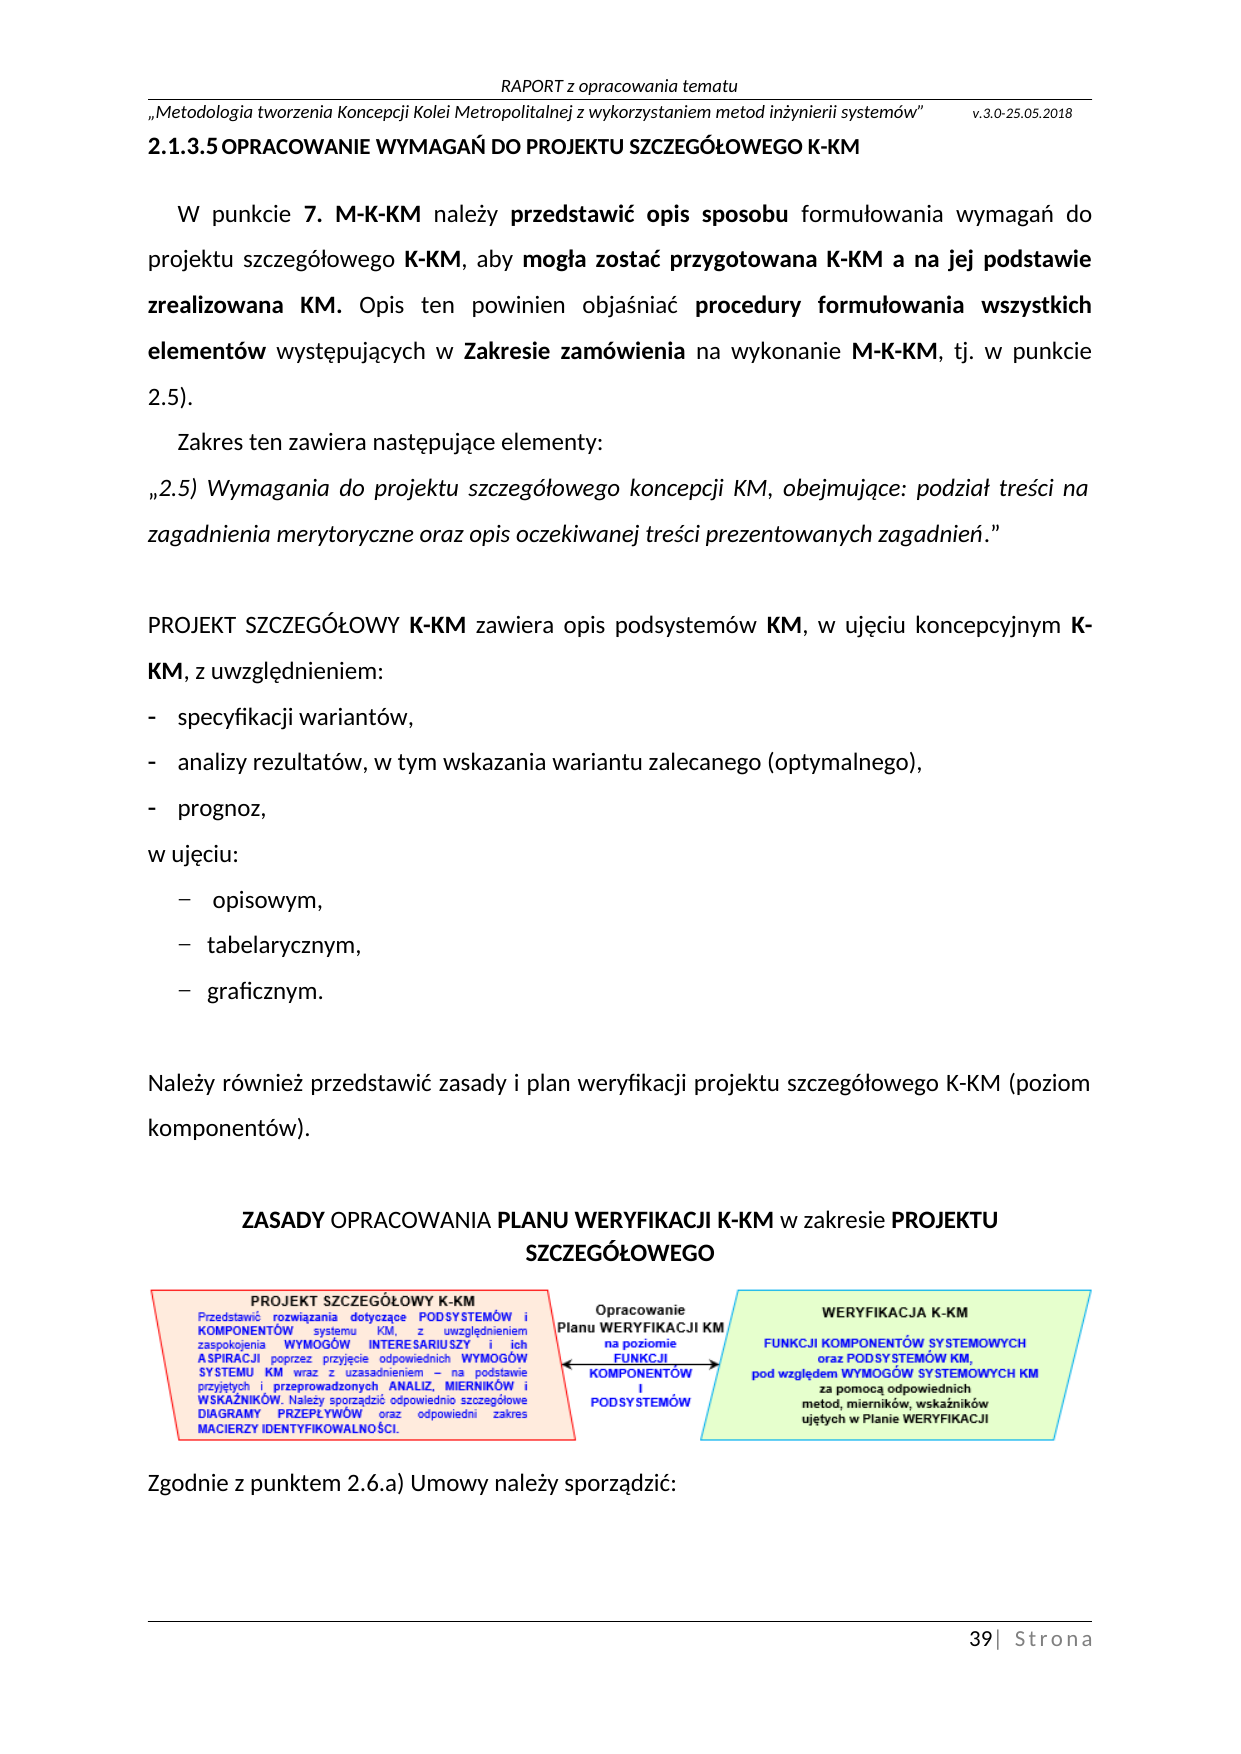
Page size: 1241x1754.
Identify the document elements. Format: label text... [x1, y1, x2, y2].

list prognoz, [148, 792, 1092, 823]
list tabelarycznym, [177, 929, 1092, 960]
subtitle OPRACOWANIE WYMAGAŃ DO PROJEKTU SZCZEGÓŁOWEGO K-KM [148, 130, 1092, 160]
list opisowym, [177, 884, 1092, 914]
text Zakres ten zawiera następujące elementy: [148, 426, 1092, 457]
list graficznym. [177, 975, 1092, 1006]
list analizy rezultatów, w tym wskazania wariantu zalecanego (optymalnego), [148, 747, 1092, 777]
list specyfikacji wariantów, [148, 701, 1092, 731]
text Należy również przedstawić zasady i plan weryfikacji projektu szczegółowego K-KM (poziom komponentów). [148, 1067, 1092, 1143]
list PROJEKT SZCZEGÓŁOWY K-KM zawiera opis podsystemów KM, w ujęciu koncepcyjnym K-KM, z uwzględnieniem: [148, 609, 1092, 686]
text w ujęciu: [148, 838, 1092, 868]
text „2.5) Wymagania do projektu szczegółowego koncepcji KM, obejmujące: podział treści na zagadnienia merytoryczne oraz opis oczekiwanej treści prezentowanych zagadnień.” [148, 472, 1092, 548]
text Zgodnie z punktem 2.6.a) Umowy należy sporządzić: [148, 1467, 1092, 1497]
list ZASADY OPRACOWANIA PLANU WERYFIKACJI K-KM w zakresie PROJEKTU SZCZEGÓŁOWEGO [148, 1204, 1092, 1267]
list W punkcie 7. M-K-KM należy przedstawić opis sposobu formułowania wymagań do projektu szczegółowego K-KM, aby mogła zostać przygotowana K-KM a na jej podstawie zrealizowana KM. Opis ten powinien objaśniać procedury formułowania wszystkich elementów występujących w Zakresie zamówienia na wykonanie M-K-KM, tj. w punkcie 2.5). [148, 198, 1092, 411]
picture [147, 1286, 1093, 1442]
